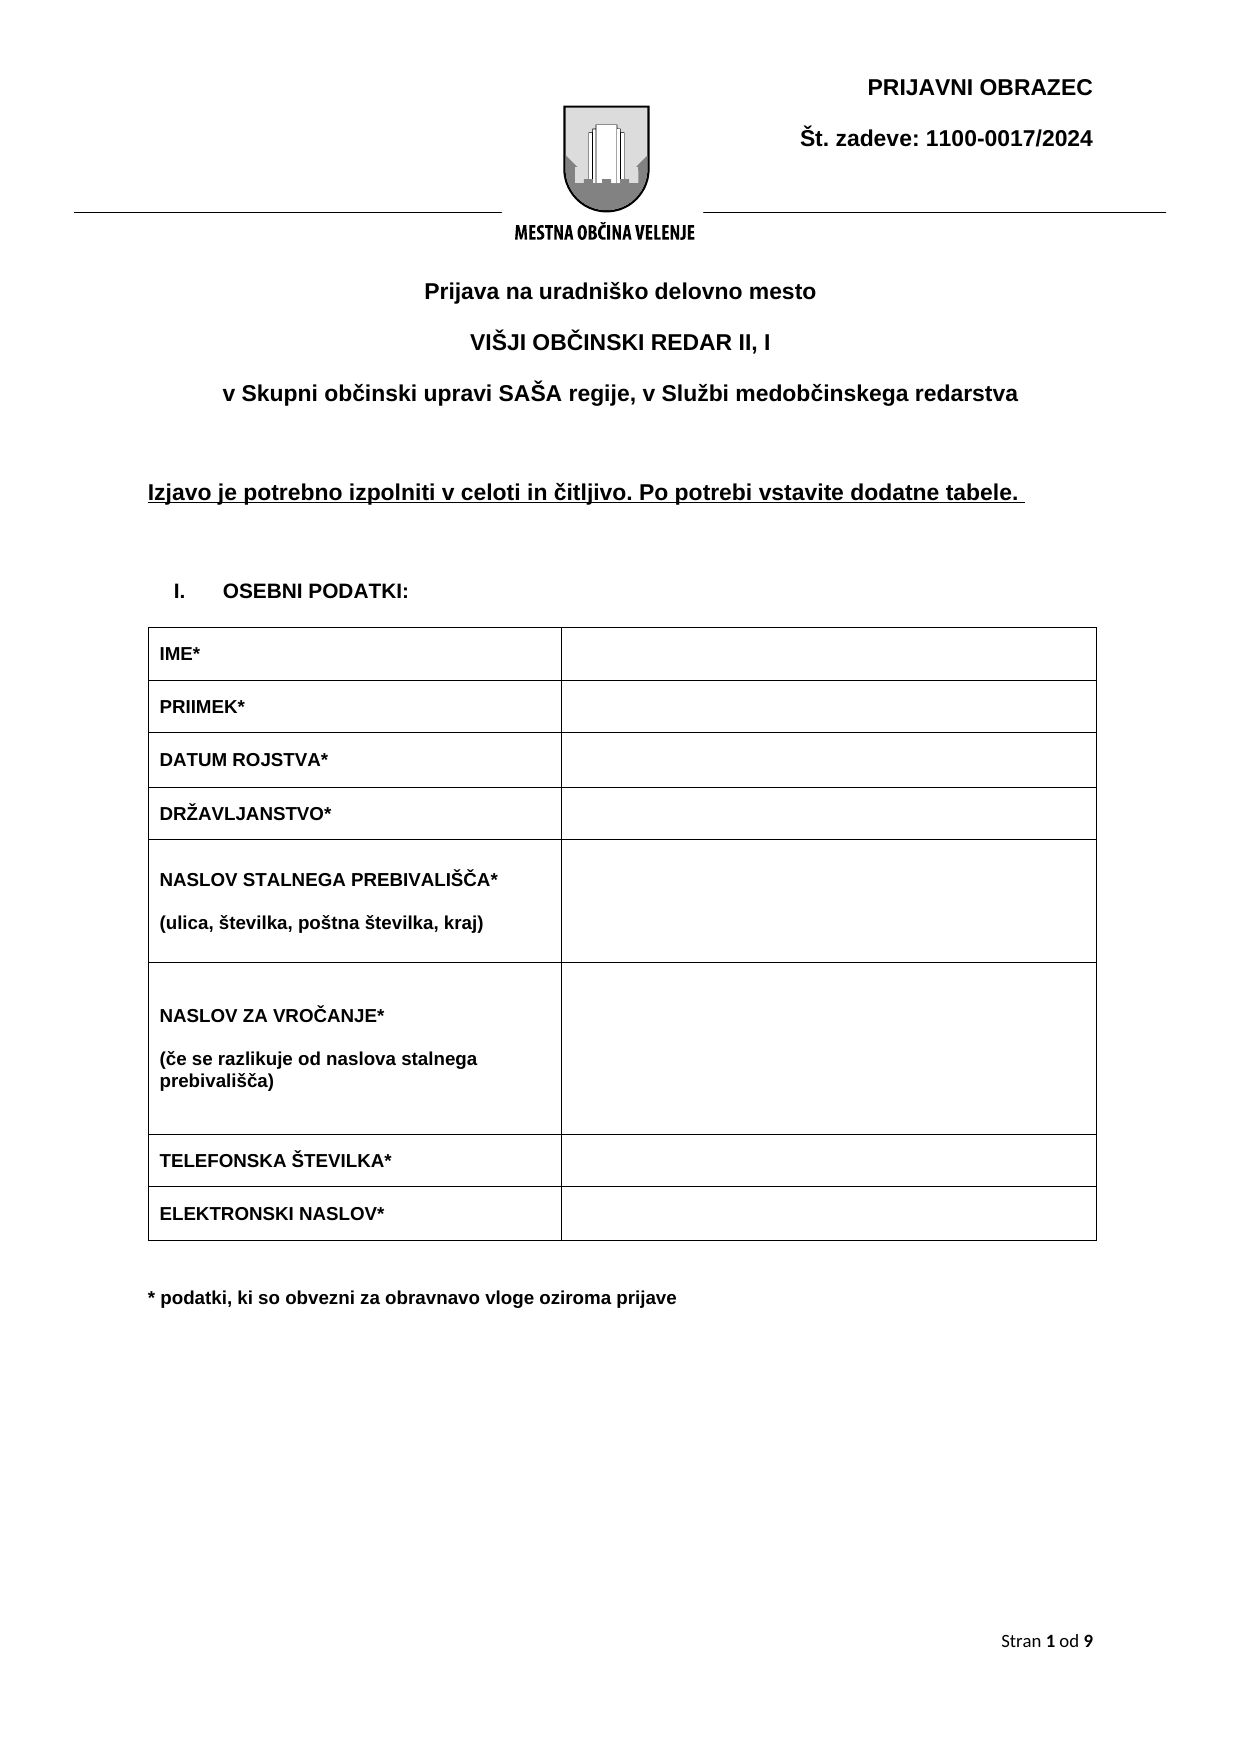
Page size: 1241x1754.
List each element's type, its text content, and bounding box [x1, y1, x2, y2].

table_cell [562, 840, 1096, 962]
text VIŠJI OBČINSKI REDAR II, I [148, 329, 1093, 355]
table_cell NASLOV ZA VROČANJE* (če se razlikuje od naslova stalnega prebivališča) [149, 963, 561, 1133]
table_cell ELEKTRONSKI NASLOV* [149, 1187, 561, 1240]
text v Skupni občinski upravi SAŠA regije, v Službi medobčinskega redarstva [148, 380, 1093, 406]
table_cell DRŽAVLJANSTVO* [149, 788, 561, 839]
table_cell TELEFONSKA ŠTEVILKA* [149, 1135, 561, 1186]
table_cell [562, 681, 1096, 732]
table_cell [562, 1187, 1096, 1240]
text Izjavo je potrebno izpolniti v celoti in čitljivo. Po potrebi vstavite dodatne tabele. [148, 479, 1093, 506]
text * podatki, ki so obvezni za obravnavo vloge oziroma prijave [148, 1287, 1093, 1308]
table_header IME* [149, 628, 561, 680]
table_cell [562, 788, 1096, 839]
table_cell [562, 733, 1096, 787]
table_cell PRIIMEK* [149, 681, 561, 732]
table_header [562, 628, 1096, 680]
text Prijava na uradniško delovno mesto [148, 278, 1093, 304]
table_cell [562, 963, 1096, 1133]
table_cell NASLOV STALNEGA PREBIVALIŠČA* (ulica, številka, poštna številka, kraj) [149, 840, 561, 962]
table_cell [562, 1135, 1096, 1186]
list OSEBNI PODATKI: [185, 579, 1093, 603]
table_cell DATUM ROJSTVA* [149, 733, 561, 787]
